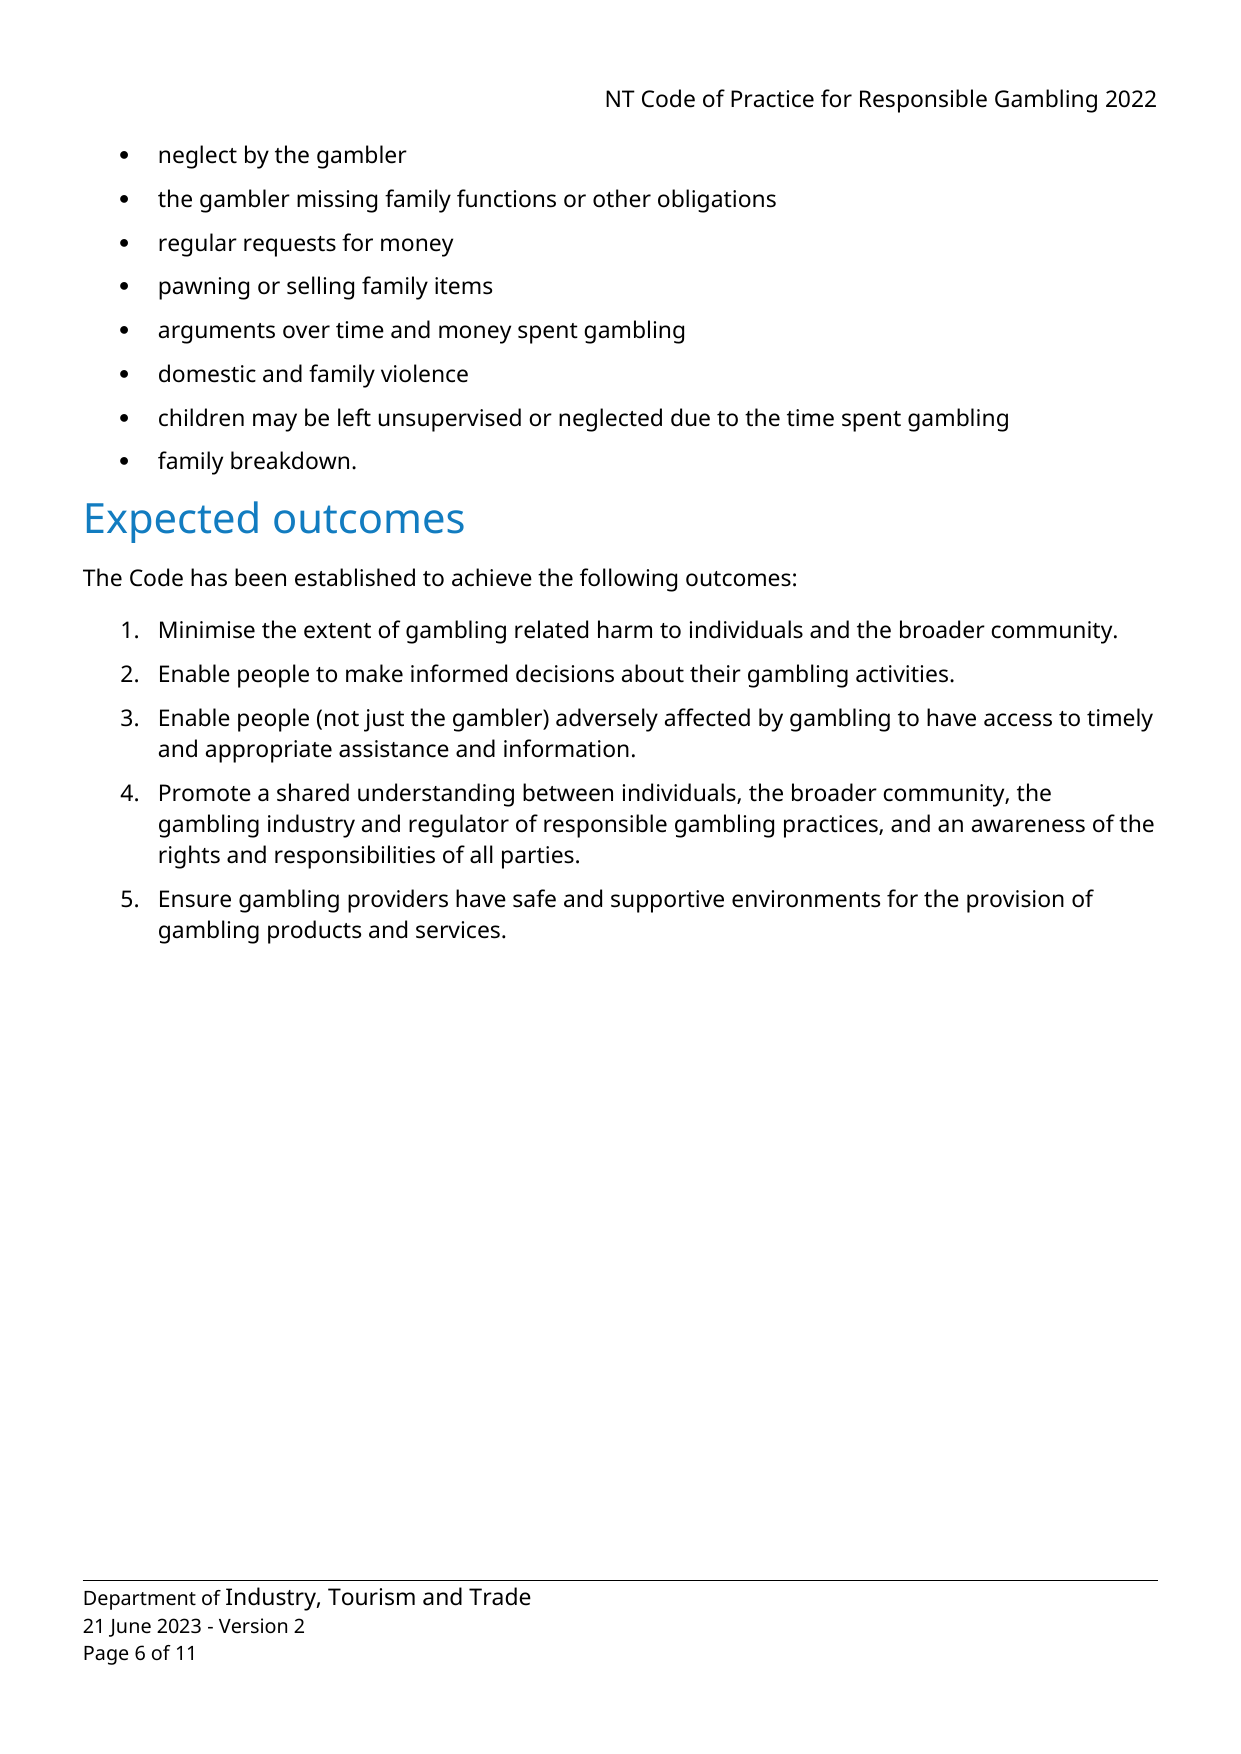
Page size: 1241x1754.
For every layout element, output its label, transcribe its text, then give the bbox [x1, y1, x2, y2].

list the gambler missing family functions or other obligations [120, 183, 1157, 214]
list Ensure gambling providers have safe and supportive environments for the provision of gambling products and services. [120, 883, 1157, 946]
list family breakdown. [120, 445, 1157, 476]
list children may be left unsupervised or neglected due to the time spent gambling [120, 401, 1157, 433]
title Expected outcomes [83, 489, 1157, 546]
list arguments over time and money spent gambling [120, 314, 1157, 345]
list Minimise the extent of gambling related harm to individuals and the broader community. [120, 614, 1157, 646]
list Enable people to make informed decisions about their gambling activities. [120, 658, 1157, 689]
list regular requests for money [120, 226, 1157, 258]
list Promote a shared understanding between individuals, the broader community, the gambling industry and regulator of responsible gambling practices, and an awareness of the rights and responsibilities of all parties. [120, 777, 1157, 871]
text The Code has been established to achieve the following outcomes: [83, 562, 1157, 594]
list neglect by the gambler [120, 139, 1157, 170]
list pawning or selling family items [120, 270, 1157, 301]
list domestic and family violence [120, 358, 1157, 389]
list Enable people (not just the gambler) adversely affected by gambling to have access to timely and appropriate assistance and information. [120, 702, 1157, 764]
